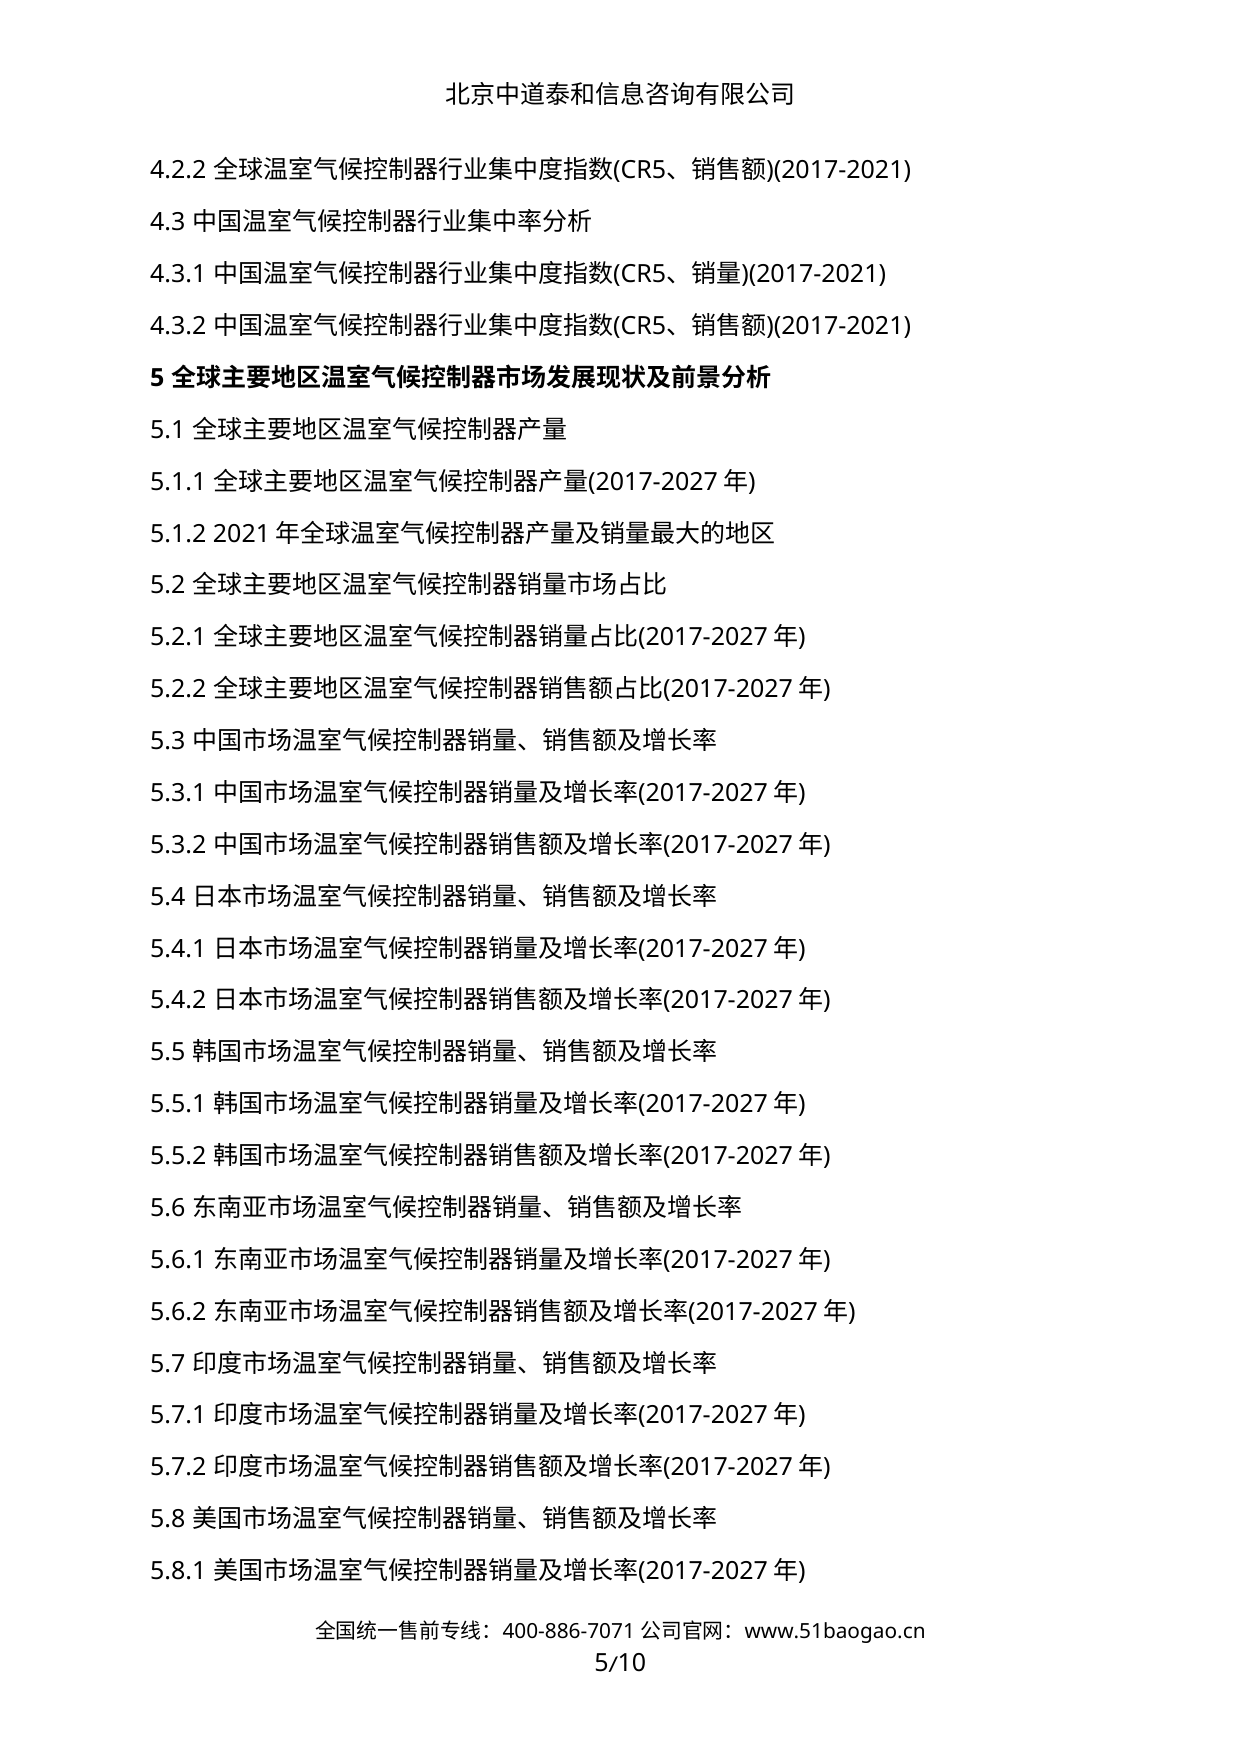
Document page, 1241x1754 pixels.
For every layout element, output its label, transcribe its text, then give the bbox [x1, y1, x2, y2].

text 5.4 日本市场温室气候控制器销量、销售额及增长率 [150, 876, 1090, 912]
text 5.6.1 东南亚市场温室气候控制器销量及增长率(2017-2027年) [150, 1239, 1090, 1276]
text 5.6 东南亚市场温室气候控制器销量、销售额及增长率 [150, 1187, 1090, 1224]
text 4.2.2 全球温室气候控制器行业集中度指数(CR5、销售额)(2017-2021) [150, 150, 1090, 186]
text 5.1 全球主要地区温室气候控制器产量 [150, 409, 1090, 446]
text 5.3.2 中国市场温室气候控制器销售额及增长率(2017-2027年) [150, 824, 1090, 861]
text 5.8 美国市场温室气候控制器销量、销售额及增长率 [150, 1499, 1090, 1535]
text 4.3.2 中国温室气候控制器行业集中度指数(CR5、销售额)(2017-2021) [150, 306, 1090, 342]
text 5.1.1 全球主要地区温室气候控制器产量(2017-2027年) [150, 461, 1090, 497]
text 5.7 印度市场温室气候控制器销量、销售额及增长率 [150, 1343, 1090, 1379]
text 5.7.1 印度市场温室气候控制器销量及增长率(2017-2027年) [150, 1395, 1090, 1431]
text 5.5.2 韩国市场温室气候控制器销售额及增长率(2017-2027年) [150, 1136, 1090, 1172]
text 5.3.1 中国市场温室气候控制器销量及增长率(2017-2027年) [150, 772, 1090, 809]
text 5 全球主要地区温室气候控制器市场发展现状及前景分析 [150, 357, 1090, 394]
text 5.3 中国市场温室气候控制器销量、销售额及增长率 [150, 721, 1090, 757]
text 5.2 全球主要地区温室气候控制器销量市场占比 [150, 565, 1090, 601]
text 5.5 韩国市场温室气候控制器销量、销售额及增长率 [150, 1032, 1090, 1068]
text 5.7.2 印度市场温室气候控制器销售额及增长率(2017-2027年) [150, 1447, 1090, 1483]
text 5.2.2 全球主要地区温室气候控制器销售额占比(2017-2027年) [150, 669, 1090, 705]
text 5.6.2 东南亚市场温室气候控制器销售额及增长率(2017-2027年) [150, 1291, 1090, 1327]
text 5.5.1 韩国市场温室气候控制器销量及增长率(2017-2027年) [150, 1084, 1090, 1120]
text 5.8.1 美国市场温室气候控制器销量及增长率(2017-2027年) [150, 1551, 1090, 1587]
text 5.4.1 日本市场温室气候控制器销量及增长率(2017-2027年) [150, 928, 1090, 964]
text 4.3.1 中国温室气候控制器行业集中度指数(CR5、销量)(2017-2021) [150, 254, 1090, 290]
text 5.4.2 日本市场温室气候控制器销售额及增长率(2017-2027年) [150, 980, 1090, 1016]
text 4.3 中国温室气候控制器行业集中率分析 [150, 202, 1090, 238]
text 5.1.2 2021年全球温室气候控制器产量及销量最大的地区 [150, 513, 1090, 549]
text 5.2.1 全球主要地区温室气候控制器销量占比(2017-2027年) [150, 617, 1090, 653]
